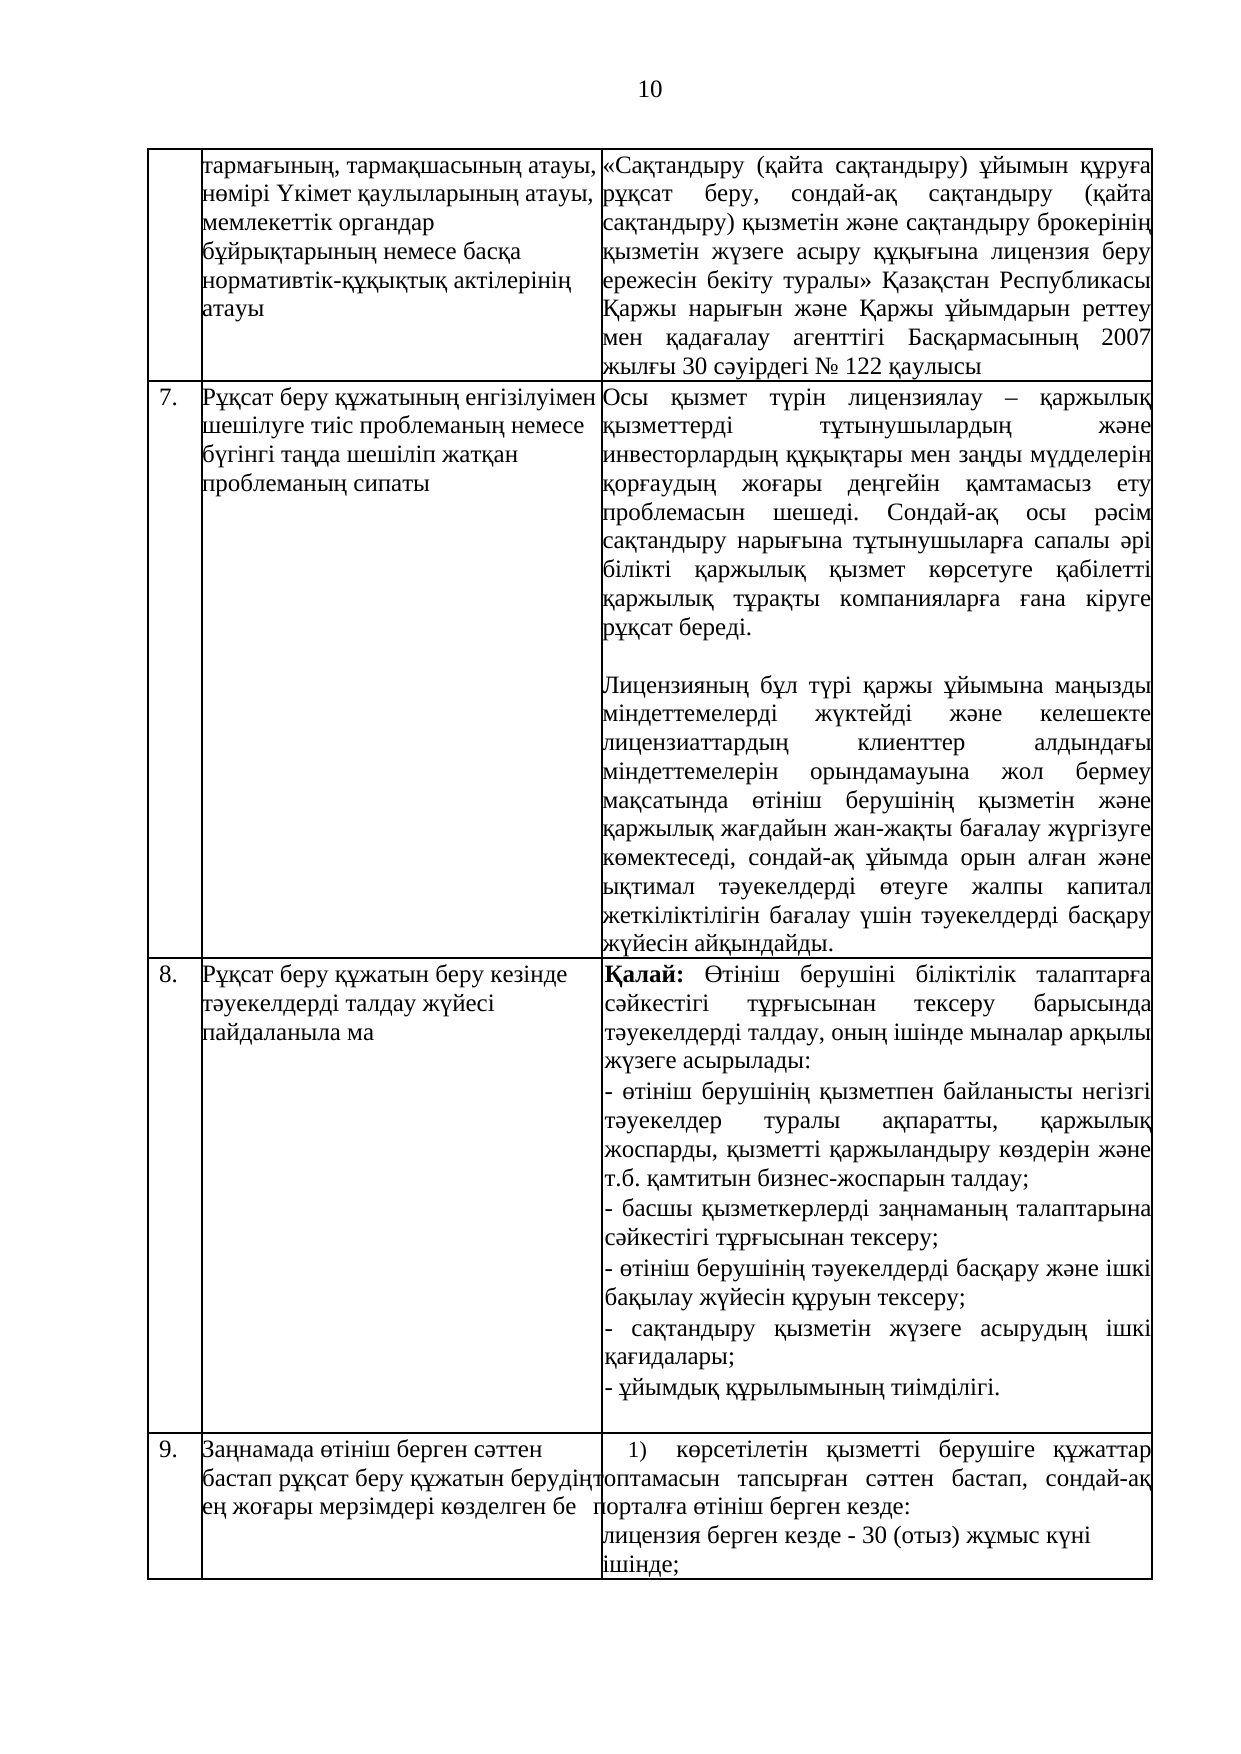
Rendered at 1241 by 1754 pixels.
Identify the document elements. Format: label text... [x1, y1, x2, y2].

table_cell Рұқсат беру құжатын беру кезінде тәуекелдерді талдау жүйесі пайдаланыла ма [203, 959, 601, 1432]
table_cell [203, 1434, 601, 1578]
table_cell Қалай: Өтініш берушіні біліктілік талаптарға сәйкестігі тұрғысынан тексеру барысында тәуекелдерді талдау, оның ішінде мыналар арқылы жүзеге асырылады: - өтініш берушінің қызметпен байланысты негізгі тәуекелдер туралы ақпаратты, қаржылық жоспарды, қызметті қаржыландыру көздерін және т.б. қамтитын бизнес-жоспарын талдау; - басшы қызметкерлерді заңнаманың талаптарына сәйкестігі тұрғысынан тексеру; - өтініш берушінің тәуекелдерді басқару және ішкі бақылау жүйесін құруын тексеру; - сақтандыру қызметін жүзеге асырудың ішкі қағидалары; - ұйымдық құрылымының тиімділігі. [603, 959, 1151, 1432]
table_cell Осы қызмет түрін лицензиялау – қаржылық қызметтерді тұтынушылардың және инвесторлардың құқықтары мен заңды мүдделерін қорғаудың жоғары деңгейін қамтамасыз ету проблемасын шешеді. Сондай-ақ осы рәсім сақтандыру нарығына тұтынушыларға сапалы әрі білікті қаржылық қызмет көрсетуге қабілетті қаржылық тұрақты компанияларға ғана кіруге рұқсат береді. Лицензияның бұл түрі қаржы ұйымына маңызды міндеттемелерді жүктейді және келешекте лицензиаттардың клиенттер алдындағы міндеттемелерін орындамауына жол бермеу мақсатында өтініш берушінің қызметін және қаржылық жағдайын жан-жақты бағалау жүргізуге көмектеседі, сондай-ақ ұйымда орын алған және ықтимал тәуекелдерді өтеуге жалпы капитал жеткіліктілігін бағалау үшін тәуекелдерді басқару жүйесін айқындайды. [603, 382, 1151, 957]
table_cell 9. [149, 1434, 201, 1578]
table_cell 8. [149, 959, 201, 1432]
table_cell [203, 150, 601, 380]
table_cell 7. [149, 382, 201, 957]
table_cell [603, 1434, 1151, 1578]
table_cell 6. [149, 150, 201, 380]
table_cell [603, 150, 1151, 380]
table_cell Рұқсат беру құжатының енгізілуімен шешілуге тиіс проблеманың немесе бүгінгі таңда шешіліп жатқан проблеманың сипаты [203, 382, 601, 957]
